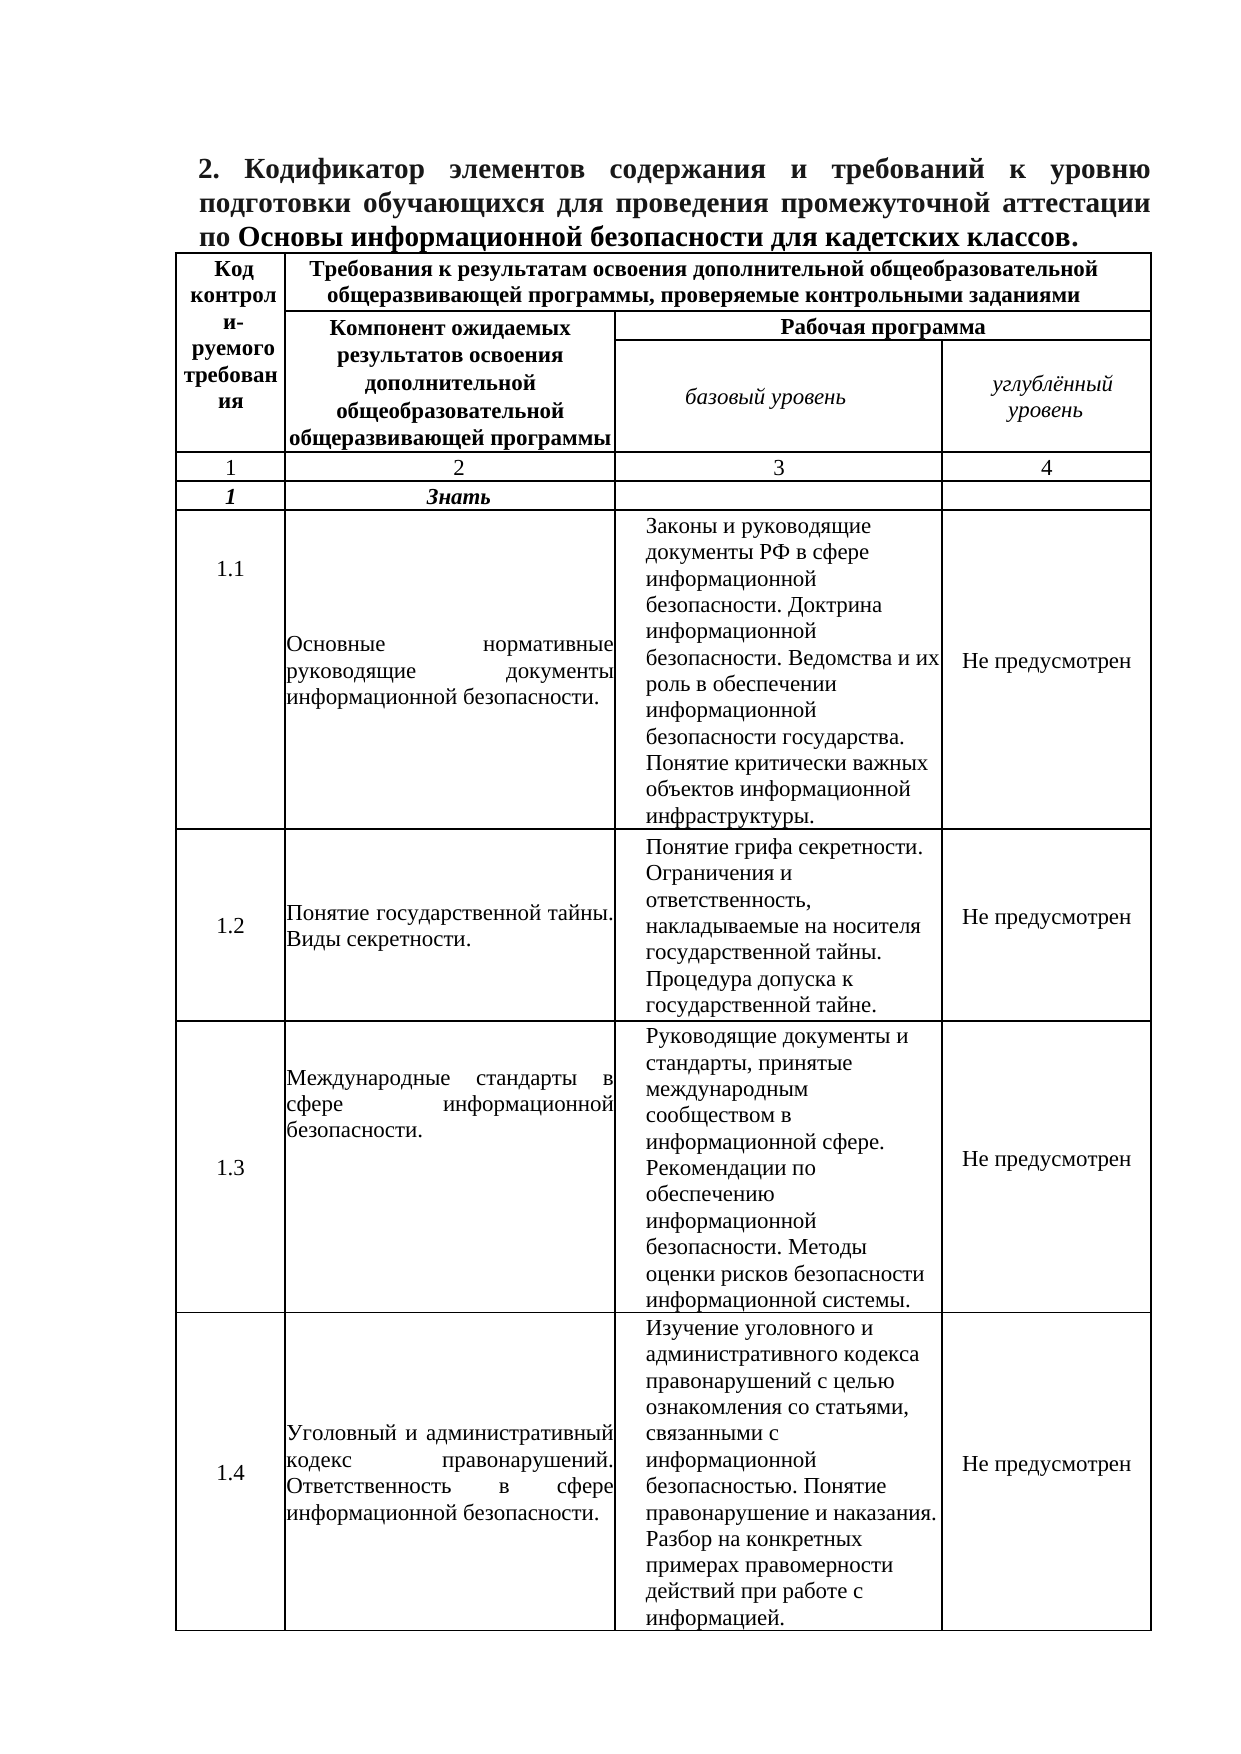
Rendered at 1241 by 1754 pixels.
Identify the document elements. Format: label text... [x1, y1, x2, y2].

table_header Код контроли- руемого требования [177, 254, 284, 451]
table_cell 3 [616, 453, 941, 480]
table_cell Уголовный и административный кодекс правонарушений. Ответственность в сфере информационной безопасности. [286, 1313, 614, 1630]
table_cell Не предусмотрен [943, 830, 1150, 1019]
table_cell 4 [943, 453, 1150, 480]
table_cell 1 [177, 453, 284, 480]
table_cell [943, 482, 1150, 509]
table_cell [616, 482, 941, 509]
table_cell 1.1 [177, 511, 284, 828]
table_cell 1.2 [177, 830, 284, 1019]
table_cell Законы и руководящие документы РФ в сфере информационной безопасности. Доктрина информационной безопасности. Ведомства и их роль в обеспечении информационной безопасности государства. Понятие критически важных объектов информационной инфраструктуры. [616, 511, 941, 828]
table_cell Не предусмотрен [943, 1313, 1150, 1630]
table_cell 1.4 [177, 1313, 284, 1630]
table_cell Руководящие документы и стандарты, принятые международным сообществом в информационной сфере. Рекомендации по обеспечению информационной безопасности. Методы оценки рисков безопасности информационной системы. [616, 1022, 941, 1312]
table_cell Понятие государственной тайны. Виды секретности. [286, 830, 614, 1019]
table_header Требования к результатам освоения дополнительной общеобразовательной общеразвивающей программы, проверяемые контрольными заданиями [286, 254, 1150, 310]
table_cell 2 [286, 453, 614, 480]
table_cell Изучение уголовного и административного кодекса правонарушений с целью ознакомления со статьями, связанными с информационной безопасностью. Понятие правонарушение и наказания. Разбор на конкретных примерах правомерности действий при работе с информацией. [616, 1313, 941, 1630]
text 2. Кодификатор элементов содержания и требований к уровню подготовки обучающихся для проведения промежуточной аттестации по Основы информационной безопасности для кадетских классов. [198, 152, 1152, 252]
table_cell Основные нормативные руководящие документы информационной безопасности. [286, 511, 614, 828]
table_cell Знать [286, 482, 614, 509]
table_cell Понятие грифа секретности. Ограничения и ответственность, накладываемые на носителя государственной тайны. Процедура допуска к государственной тайне. [616, 830, 941, 1019]
table_cell Международные стандарты в сфере информационной безопасности. [286, 1022, 614, 1312]
table_cell Не предусмотрен [943, 511, 1150, 828]
table_cell Рабочая программа [616, 312, 1150, 339]
table_cell 1 [177, 482, 284, 509]
table_cell базовый уровень [616, 341, 941, 451]
table_cell Не предусмотрен [943, 1022, 1150, 1312]
table_cell Компонент ожидаемых результатов освоения дополнительной общеобразовательной общеразвивающей программы [286, 312, 614, 451]
table_cell углублённый уровень [943, 341, 1150, 451]
table_cell 1.3 [177, 1022, 284, 1312]
